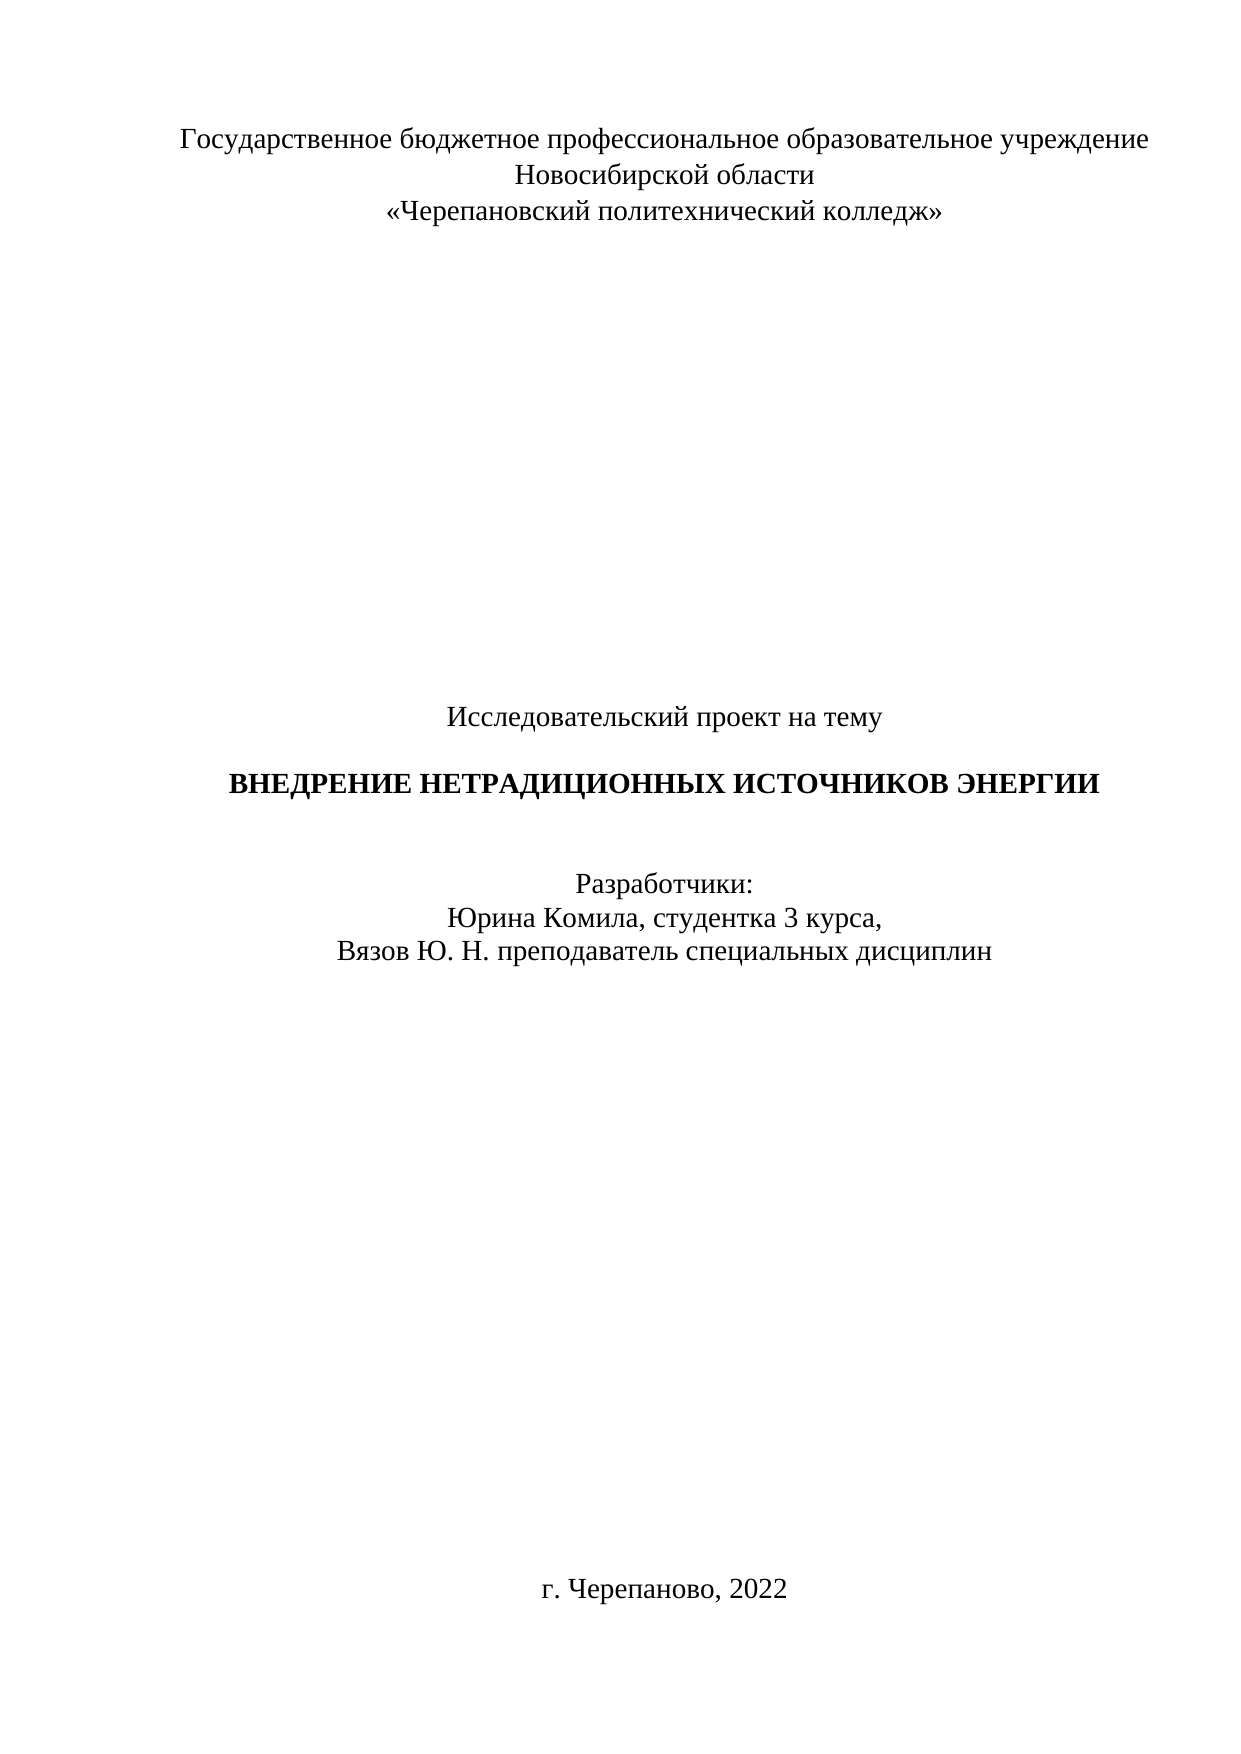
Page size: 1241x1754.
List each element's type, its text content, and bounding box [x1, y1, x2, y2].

text Новосибирской области [177, 157, 1152, 190]
text Юрина Комила, студентка 3 курса, [177, 900, 1152, 933]
text «Черепановский политехнический колледж» [177, 193, 1152, 227]
text Государственное бюджетное профессиональное образовательное учреждение [177, 121, 1152, 154]
text Вязов Ю. Н. преподаватель специальных дисциплин [177, 933, 1152, 967]
text Исследовательский проект на тему [177, 699, 1152, 732]
text ВНЕДРЕНИЕ НЕТРАДИЦИОННЫХ ИСТОЧНИКОВ ЭНЕРГИИ [177, 766, 1152, 799]
text Разработчики: [177, 866, 1152, 900]
text г. Черепаново, 2022 [177, 1571, 1152, 1604]
